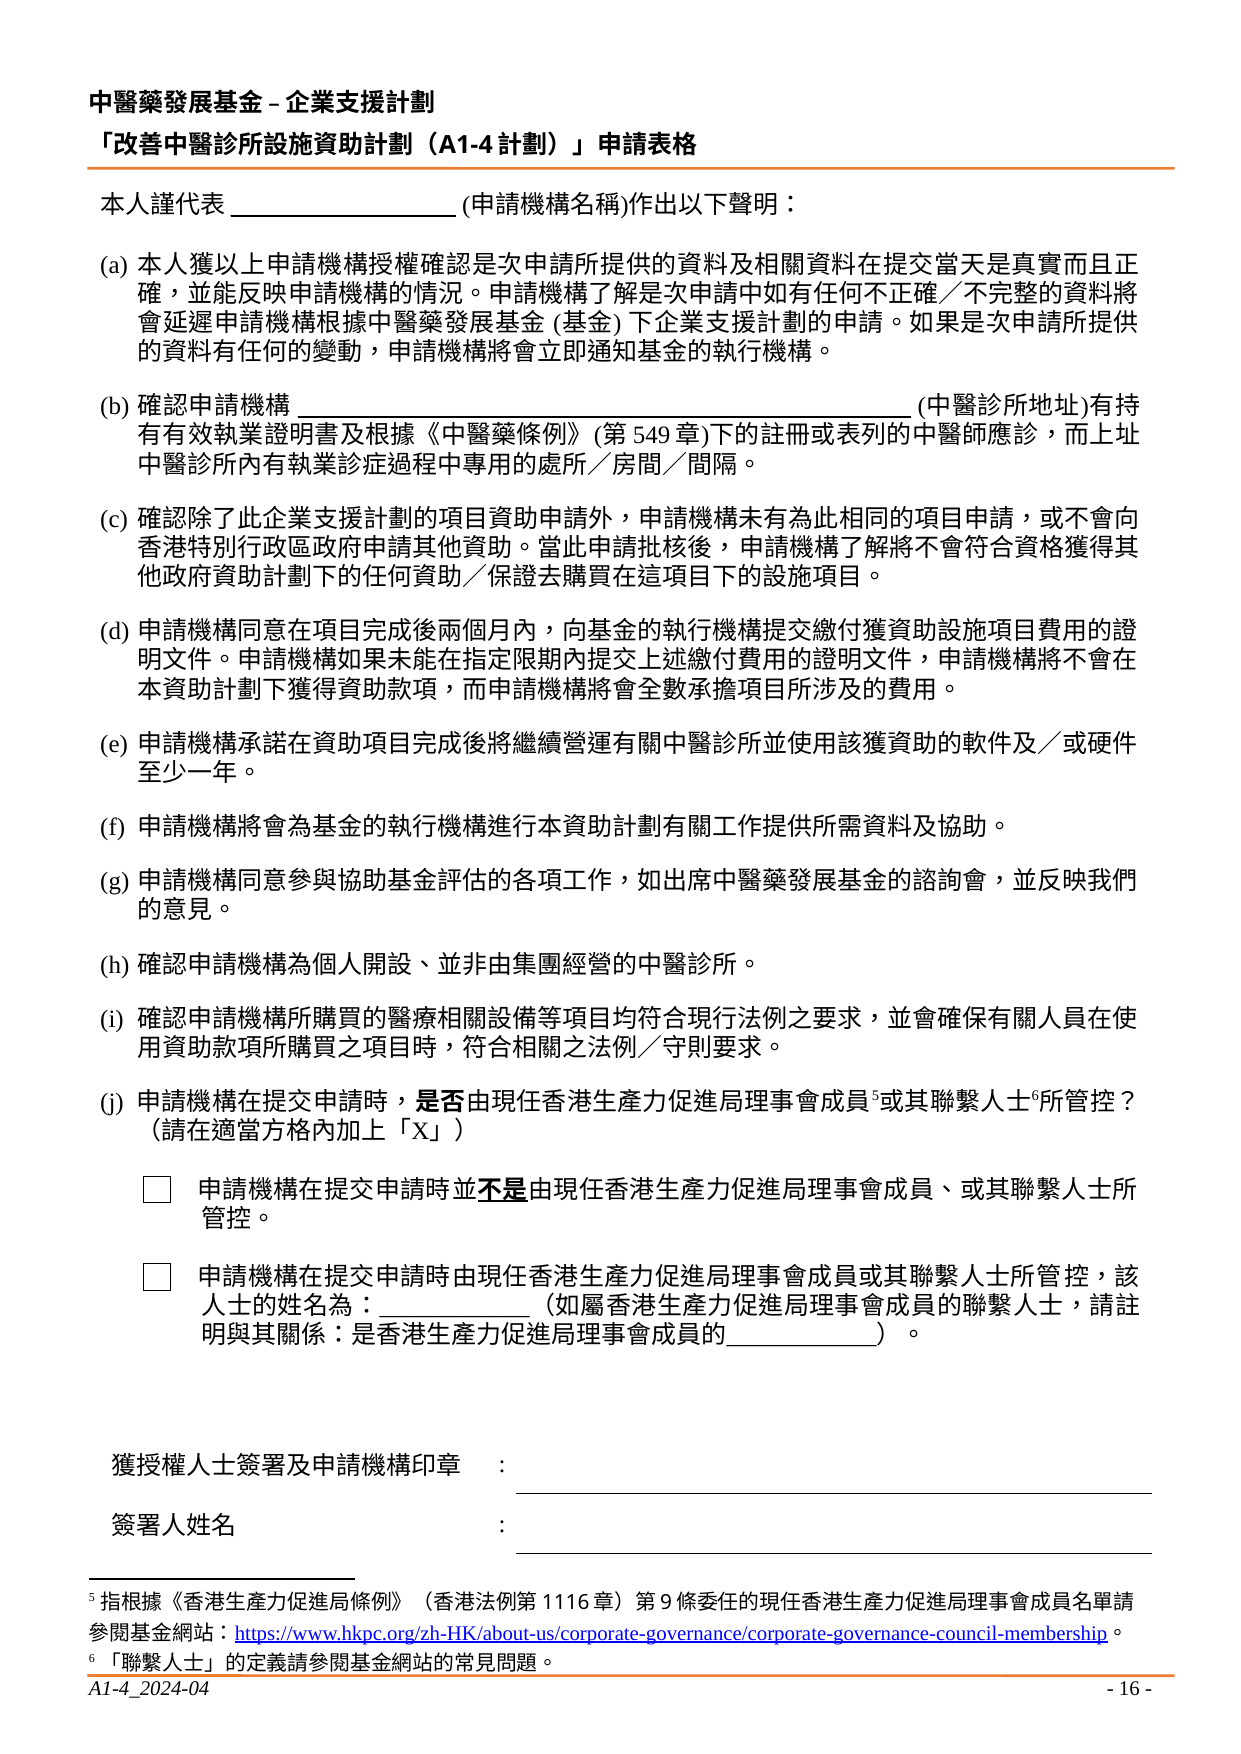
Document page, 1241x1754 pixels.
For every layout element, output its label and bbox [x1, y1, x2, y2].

table_header [89, 185, 1152, 1553]
